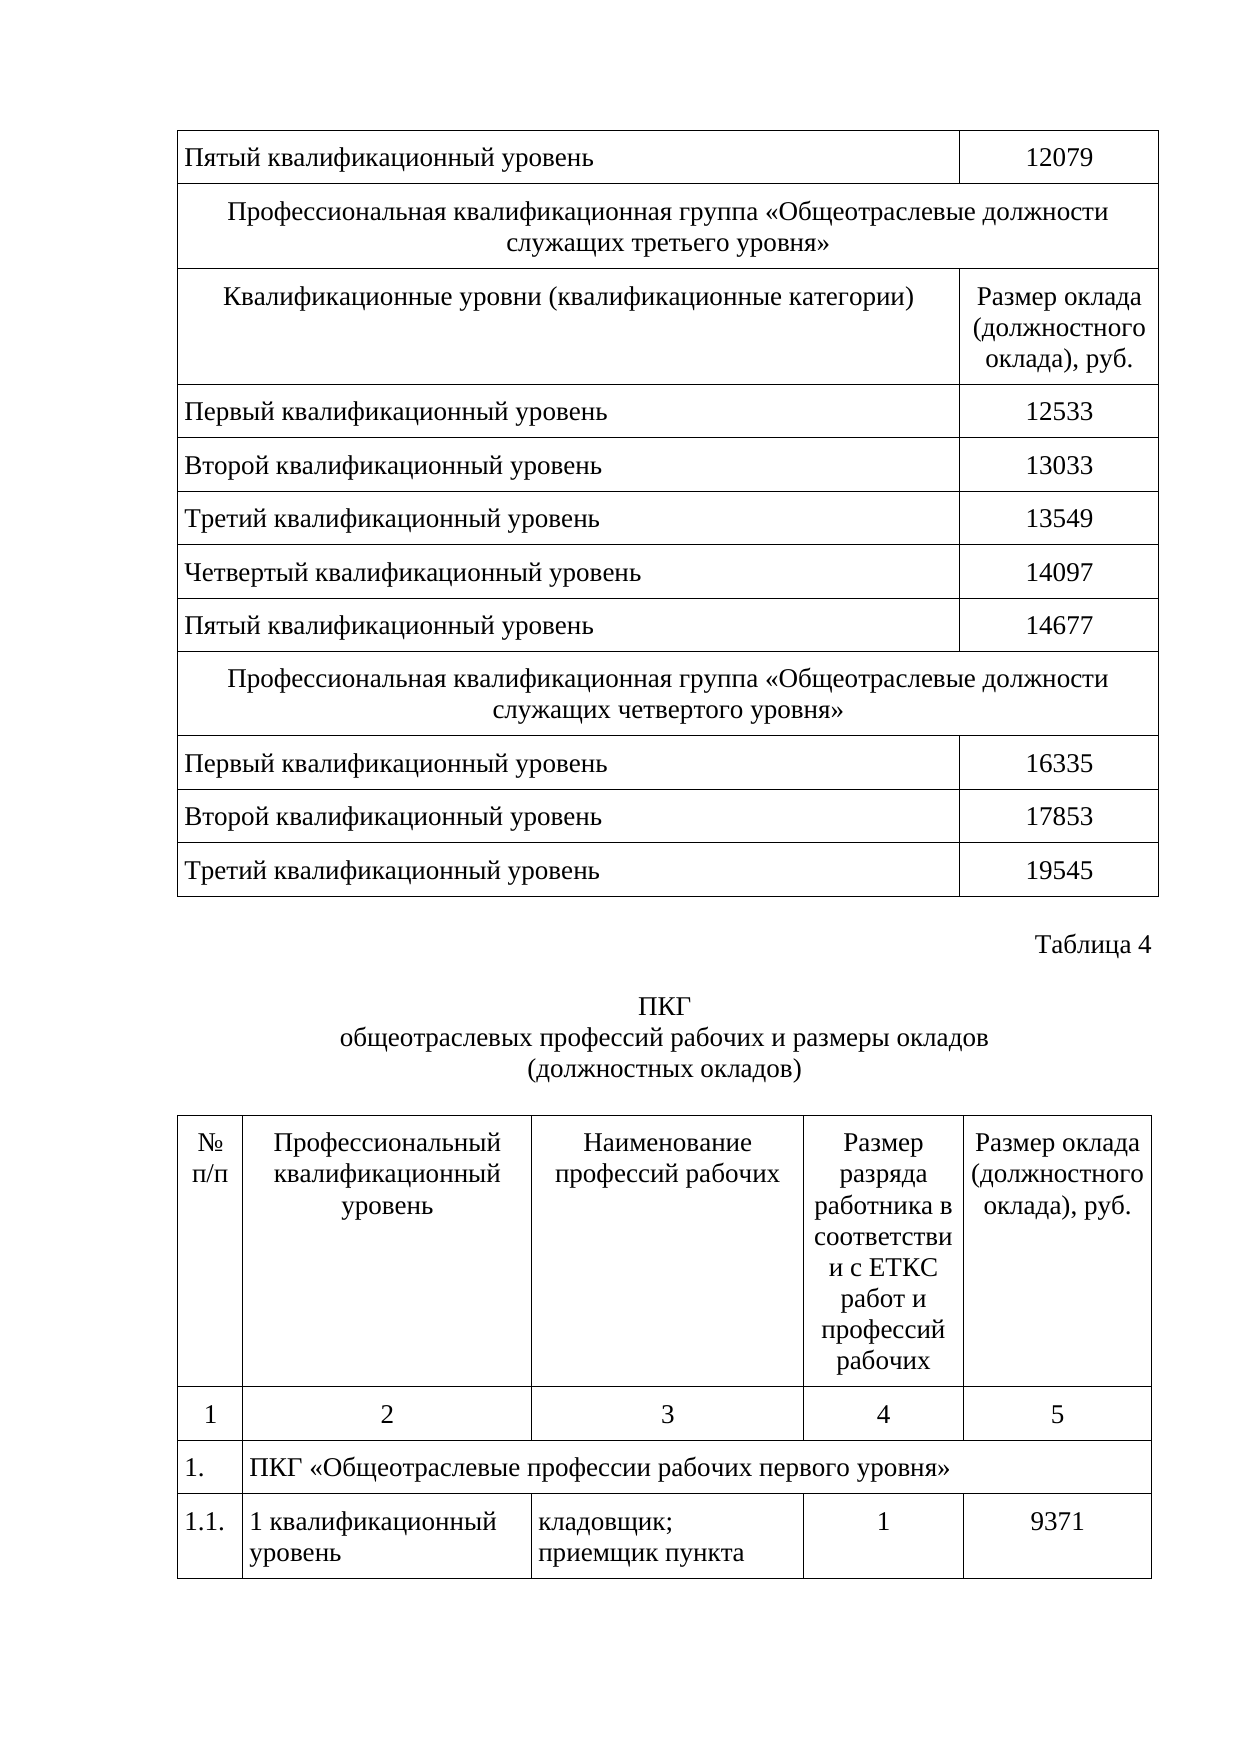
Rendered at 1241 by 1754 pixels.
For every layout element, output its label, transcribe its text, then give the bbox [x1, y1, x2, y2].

table_cell 5 [964, 1387, 1151, 1440]
table_cell Третий квалификационный уровень [178, 843, 959, 896]
table_header № п/п [178, 1116, 242, 1386]
table_cell 1 [804, 1494, 963, 1578]
table_cell 19545 [960, 843, 1158, 896]
table_header Профессиональный квалификационный уровень [243, 1116, 531, 1386]
table_cell Пятый квалификационный уровень [178, 131, 959, 183]
text Таблица 4 [177, 928, 1152, 959]
table_cell 13033 [960, 438, 1158, 491]
table_cell 14097 [960, 545, 1158, 597]
table_cell 13549 [960, 492, 1158, 544]
table_cell Второй квалификационный уровень [178, 790, 959, 842]
table_cell Третий квалификационный уровень [178, 492, 959, 544]
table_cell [178, 269, 959, 384]
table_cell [532, 1494, 803, 1578]
table_cell 3 [532, 1387, 803, 1440]
table_cell Первый квалификационный уровень [178, 736, 959, 789]
text (должностных окладов) [177, 1052, 1152, 1084]
table_cell 12079 [960, 131, 1158, 183]
table_cell Первый квалификационный уровень [178, 385, 959, 437]
table_cell 1 [178, 1387, 242, 1440]
table_cell 14677 [960, 599, 1158, 651]
table_cell 1. [178, 1441, 242, 1493]
table_cell Пятый квалификационный уровень [178, 599, 959, 651]
table_cell ПКГ «Общеотраслевые профессии рабочих первого уровня» [243, 1441, 1151, 1493]
table_cell Четвертый квалификационный уровень [178, 545, 959, 597]
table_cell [960, 269, 1158, 384]
table_header Размер разряда работника в соответствии с ЕТКС работ и профессий рабочих [804, 1116, 963, 1386]
text ПКГ [177, 990, 1152, 1021]
table_cell Профессиональная квалификационная группа «Общеотраслевые должности служащих третьего уровня» [178, 184, 1158, 268]
table_cell 17853 [960, 790, 1158, 842]
text общеотраслевых профессий рабочих и размеры окладов [177, 1021, 1152, 1052]
table_cell 16335 [960, 736, 1158, 789]
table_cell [243, 1494, 531, 1578]
table_header Размер оклада (должностного оклада), руб. [964, 1116, 1151, 1386]
table_cell 9371 [964, 1494, 1151, 1578]
table_header Наименование профессий рабочих [532, 1116, 803, 1386]
table_cell 12533 [960, 385, 1158, 437]
table_cell 4 [804, 1387, 963, 1440]
table_cell 2 [243, 1387, 531, 1440]
table_cell Профессиональная квалификационная группа «Общеотраслевые должности служащих четвертого уровня» [178, 652, 1158, 735]
table_cell 1.1. [178, 1494, 242, 1578]
table_cell Второй квалификационный уровень [178, 438, 959, 491]
